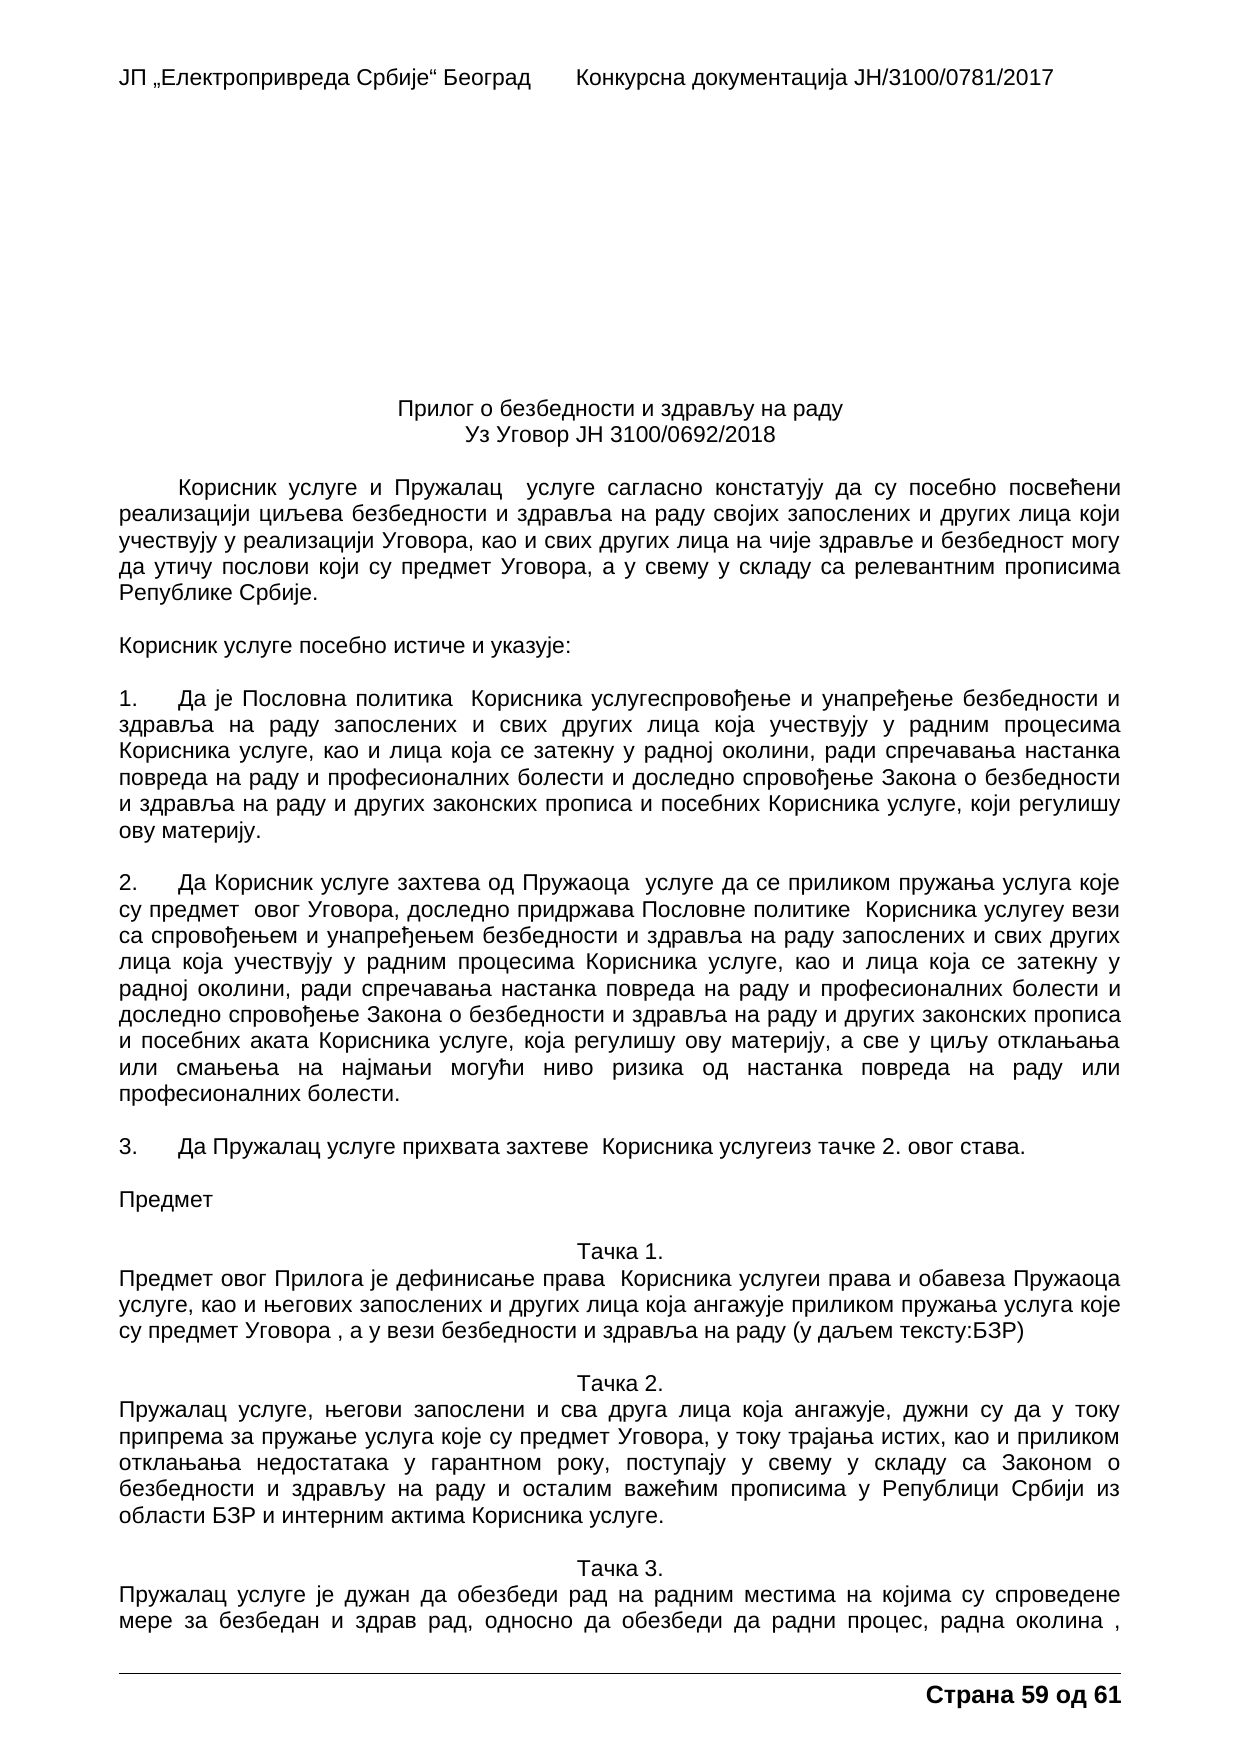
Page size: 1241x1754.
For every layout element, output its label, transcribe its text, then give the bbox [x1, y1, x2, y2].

text Предмет [119, 1186, 1121, 1212]
text Предмет овог Прилога је дефинисање права Корисника услугеи права и обавеза Пружаоца услуге, као и његових запослених и других лица која ангажује приликом пружања услуга које су предмет Уговора , а у вези безбедности и здравља на раду (у даљем тексту:БЗР) [119, 1264, 1121, 1344]
text 3. Да Пружалац услуге прихвата захтеве Корисника услугеиз тачке 2. овог става. [119, 1133, 1121, 1159]
text Корисник услуге посебно истиче и указује: [119, 632, 1121, 658]
text 2. Да Корисник услуге захтева од Пружаоца услуге да се приликом пружања услуга које су предмет овог Уговора, доследно придржава Пословне политике Корисника услугеу вези са спровођењем и унапређењем безбедности и здравља на раду запослених и свих других лица која учествују у радним процесима Корисника услуге, као и лица која се затекну у радној околини, ради спречавања настанка повреда на раду и професионалних болести и доследно спровођење Закона о безбедности и здравља на раду и других законских прописа и посебних аката Корисника услуге, која регулишу ову материју, а све у циљу отклањања или смањења на најмањи могући ниво ризика од настанка повреда на раду или професионалних болести. [119, 869, 1121, 1106]
text Прилог о безбедности и здрављу на раду [119, 395, 1121, 421]
text Тачка 2. [119, 1370, 1121, 1396]
text Пружалац услуге, његови запослени и сва друга лица која ангажује, дужни су да у току припрема за пружање услуга које су предмет Уговора, у току трајања истих, као и приликом отклањања недостатака у гарантном року, поступају у свему у складу са Законом о безбедности и здрављу на раду и осталим важећим прописима у Републици Србији из области БЗР и интерним актима Корисника услуге. [119, 1396, 1121, 1528]
text Уз Уговор ЈН 3100/0692/2018 [119, 421, 1121, 448]
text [119, 1581, 1121, 1633]
text 1. Да је Пословна политика Корисника услугеспровођење и унапређење безбедности и здравља на раду запослених и свих других лица која учествују у радним процесима Корисника услуге, као и лица која се затекну у радној околини, ради спречавања настанка повреда на раду и професионалних болести и доследно спровођење Закона о безбедности и здравља на раду и других законских прописа и посебних Корисника услуге, који регулишу ову материју. [119, 685, 1121, 843]
text Тачка 3. [119, 1554, 1121, 1581]
text Тачка 1. [119, 1238, 1121, 1264]
text Корисник услуге и Пружалац услуге сагласно констатују да су посебно посвећени реализацији циљева безбедности и здравља на раду својих запослених и других лица који учествују у реализацији Уговора, као и свих других лица на чије здравље и безбедност могу да утичу послови који су предмет Уговора, а у свему у складу са релевантним прописима Републике Србије. [119, 474, 1121, 606]
